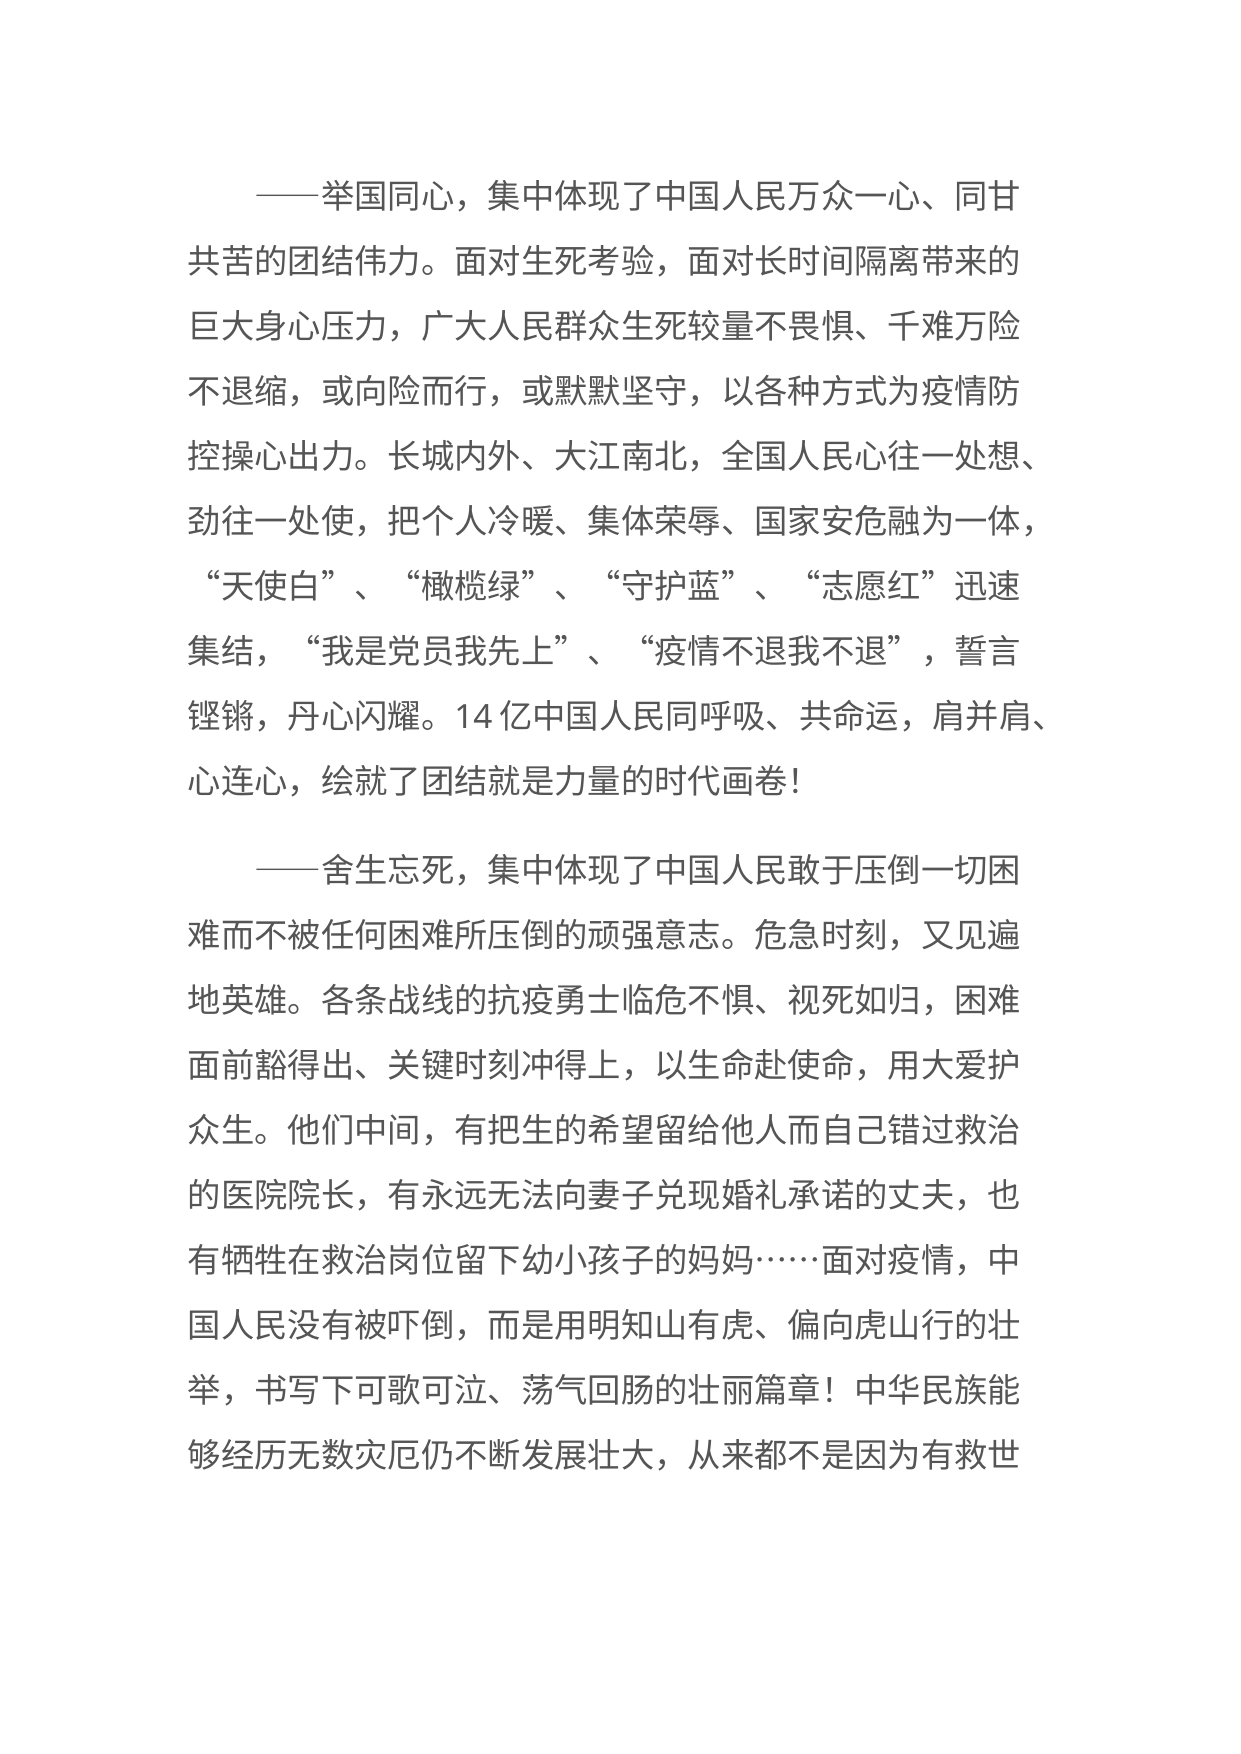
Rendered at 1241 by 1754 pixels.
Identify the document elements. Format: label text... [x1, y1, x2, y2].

text ——举国同心，集中体现了中国人民万众一心、同甘共苦的团结伟力。面对生死考验，面对长时间隔离带来的巨大身心压力，广大人民群众生死较量不畏惧、千难万险不退缩，或向险而行，或默默坚守，以各种方式为疫情防控操心出力。长城内外、大江南北，全国人民心往一处想、劲往一处使，把个人冷暖、集体荣辱、国家安危融为一体，“天使白”、“橄榄绿”、“守护蓝”、“志愿红”迅速集结，“我是党员我先上”、“疫情不退我不退”，誓言铿锵，丹心闪耀。14亿中国人民同呼吸、共命运，肩并肩、心连心，绘就了团结就是力量的时代画卷！ [187, 162, 1053, 812]
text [187, 835, 1053, 1485]
